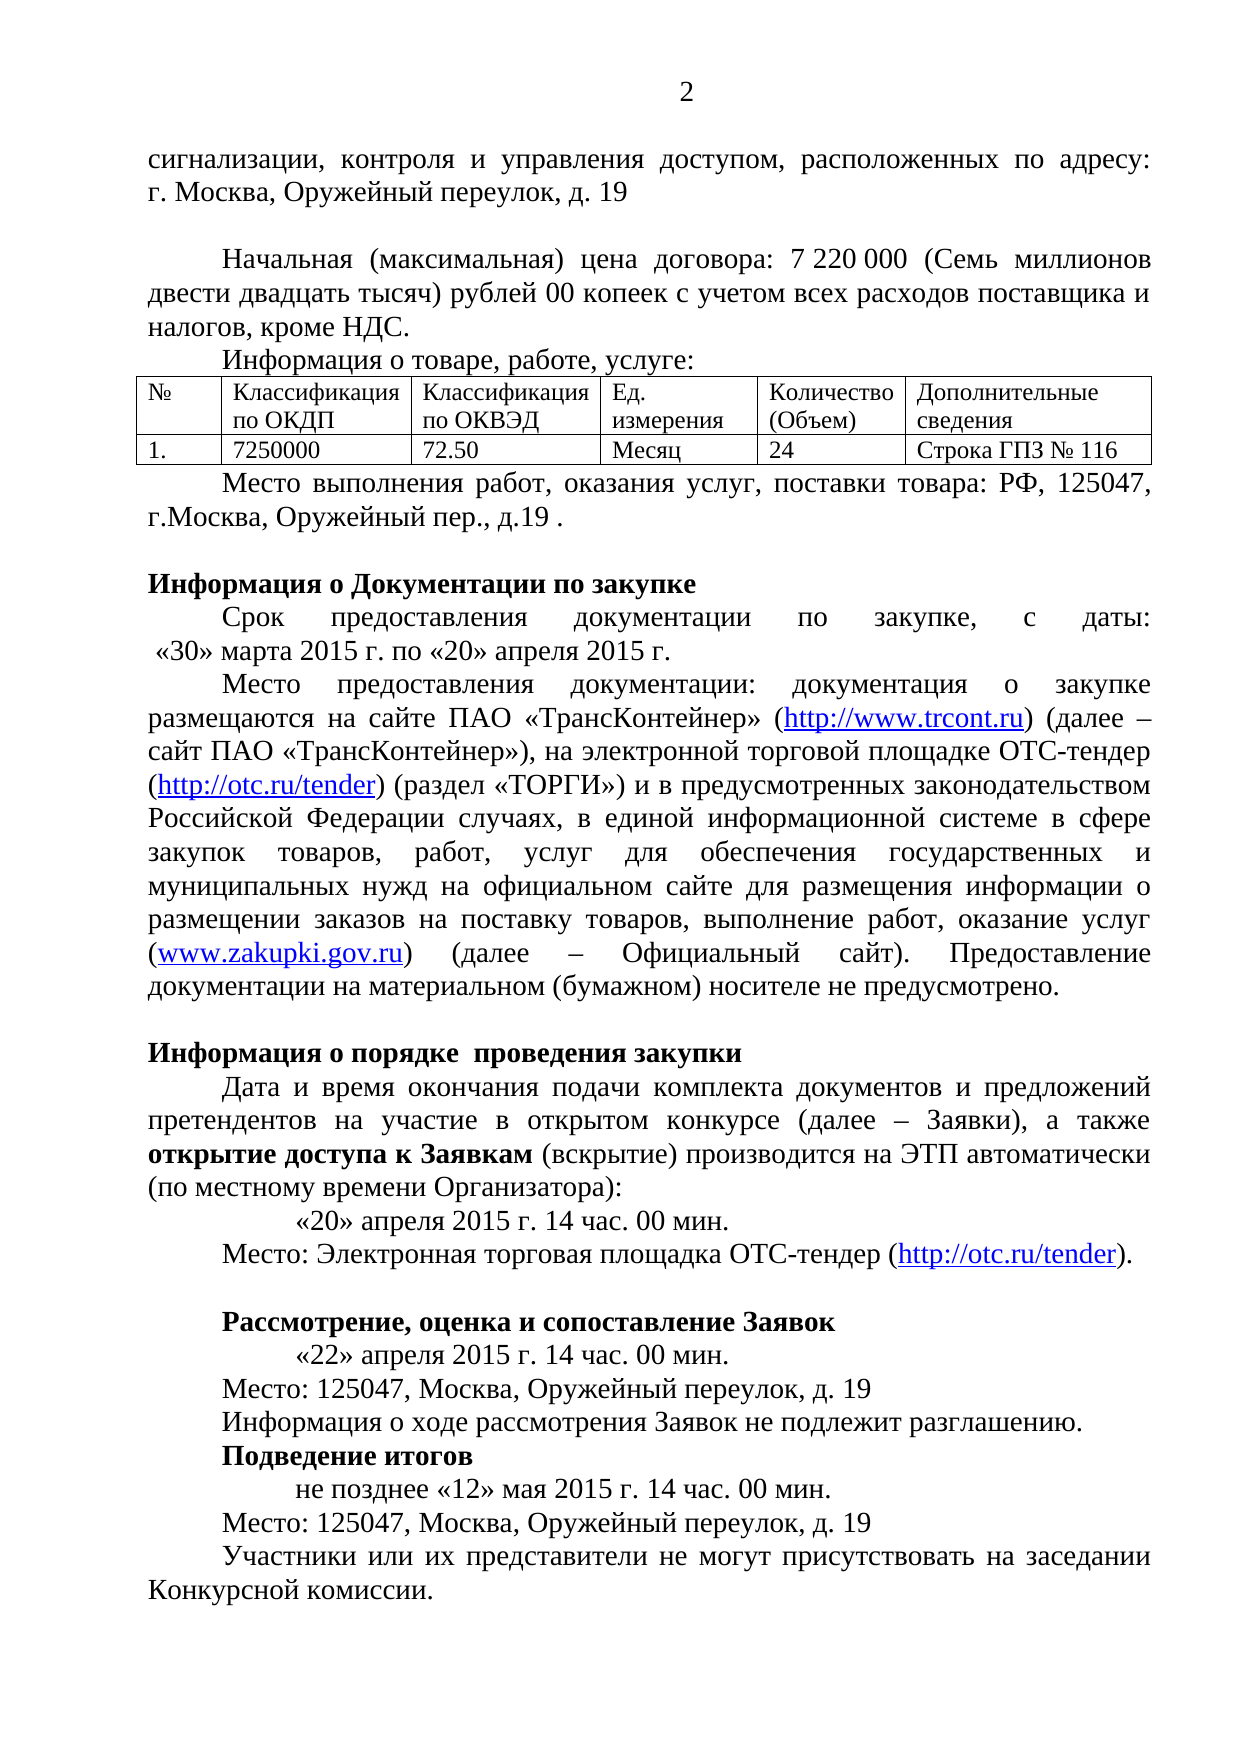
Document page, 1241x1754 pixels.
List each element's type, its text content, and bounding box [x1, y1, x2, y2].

table_cell 24 [758, 435, 905, 464]
table_header Ед. измерения [601, 377, 757, 434]
table_cell Месяц [601, 435, 757, 464]
text Информация о порядке проведения закупки [148, 1035, 1152, 1069]
text Дата и время окончания подачи комплекта документов и предложений претендентов на участие в открытом конкурсе (далее – Заявки), а также открытие доступа к Заявкам (вскрытие) производится на ЭТП автоматически (по местному времени Организатора): [148, 1069, 1152, 1203]
table_header Количество (Объем) [758, 377, 905, 434]
text Информация о товаре, работе, услуге: [148, 342, 1152, 376]
text Срок предоставления документации по закупке, с даты: «30» марта 2015 г. по «20» апреля 2015 г. [148, 599, 1152, 666]
text Рассмотрение, оценка и сопоставление Заявок [148, 1304, 1152, 1337]
text Место выполнения работ, оказания услуг, поставки товара: РФ, 125047, г.Москва, Оружейный пер., д.19 . [148, 465, 1152, 532]
table_header Дополнительные сведения [906, 377, 1151, 434]
text Информация о ходе рассмотрения Заявок не подлежит разглашению. [221, 1404, 1152, 1438]
text Начальная (максимальная) цена договора: 7 220 000 (Семь миллионов двести двадцать тысяч) рублей 00 копеек с учетом всех расходов поставщика и налогов, кроме НДС. [148, 242, 1152, 342]
text «22» апреля 2015 г. 14 час. 00 мин. [148, 1337, 1152, 1371]
table_header № [137, 377, 221, 434]
text Информация о Документации по закупке [148, 566, 1152, 599]
text Место: 125047, Москва, Оружейный переулок, д. 19 [148, 1505, 1152, 1538]
text Подведение итогов [148, 1438, 1152, 1471]
table_cell 72.50 [412, 435, 600, 464]
table_cell 7250000 [222, 435, 411, 464]
table_cell Строка ГПЗ № 116 [906, 435, 1151, 464]
table_header Классификация по ОКВЭД [412, 377, 600, 434]
text Место: 125047, Москва, Оружейный переулок, д. 19 [148, 1371, 1152, 1404]
table_cell 1. [137, 435, 221, 464]
table_header Классификация по ОКДП [222, 377, 411, 434]
text Место предоставления документации: документация о закупке размещаются на сайте ПАО «ТрансКонтейнер» (http://www.trcont.ru) (далее – сайт ПАО «ТрансКонтейнер»), на электронной торговой площадке ОТС-тендер (http://otc.ru/tender) (раздел «ТОРГИ») и в предусмотренных законодательством Российской Федерации случаях, в единой информационной системе в сфере закупок товаров, работ, услуг для обеспечения государственных и муниципальных нужд на официальном сайте для размещения информации о размещении заказов на поставку товаров, выполнение работ, оказание услуг (www.zakupki.gov.ru) (далее – Официальный сайт). Предоставление документации на материальном (бумажном) носителе не предусмотрено. [148, 868, 1152, 1002]
text Место предоставления документации: документация о закупке размещаются на сайте ПАО «ТрансКонтейнер» (http://www.trcont.ru) (далее – сайт ПАО «ТрансКонтейнер»), на электронной торговой площадке ОТС-тендер (http://otc.ru/tender) (раздел «ТОРГИ») и в предусмотренных законодательством Российской Федерации случаях, в единой информационной системе в сфере закупок товаров, работ, услуг для обеспечения государственных и муниципальных нужд на официальном сайте для размещения информации о размещении заказов на поставку товаров, выполнение работ, оказание услуг (www.zakupki.gov.ru) (далее – Официальный сайт). Предоставление документации на материальном (бумажном) носителе не предусмотрено. [148, 666, 1152, 834]
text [148, 141, 1152, 208]
text «20» апреля 2015 г. 14 час. 00 мин. [148, 1203, 1152, 1237]
text Место: Электронная торговая площадка ОТС-тендер (http://otc.ru/tender). [148, 1237, 1152, 1270]
text Участники или их представители не могут присутствовать на заседании Конкурсной комиссии. [148, 1538, 1152, 1606]
text не позднее «12» мая 2015 г. 14 час. 00 мин. [148, 1471, 1152, 1505]
